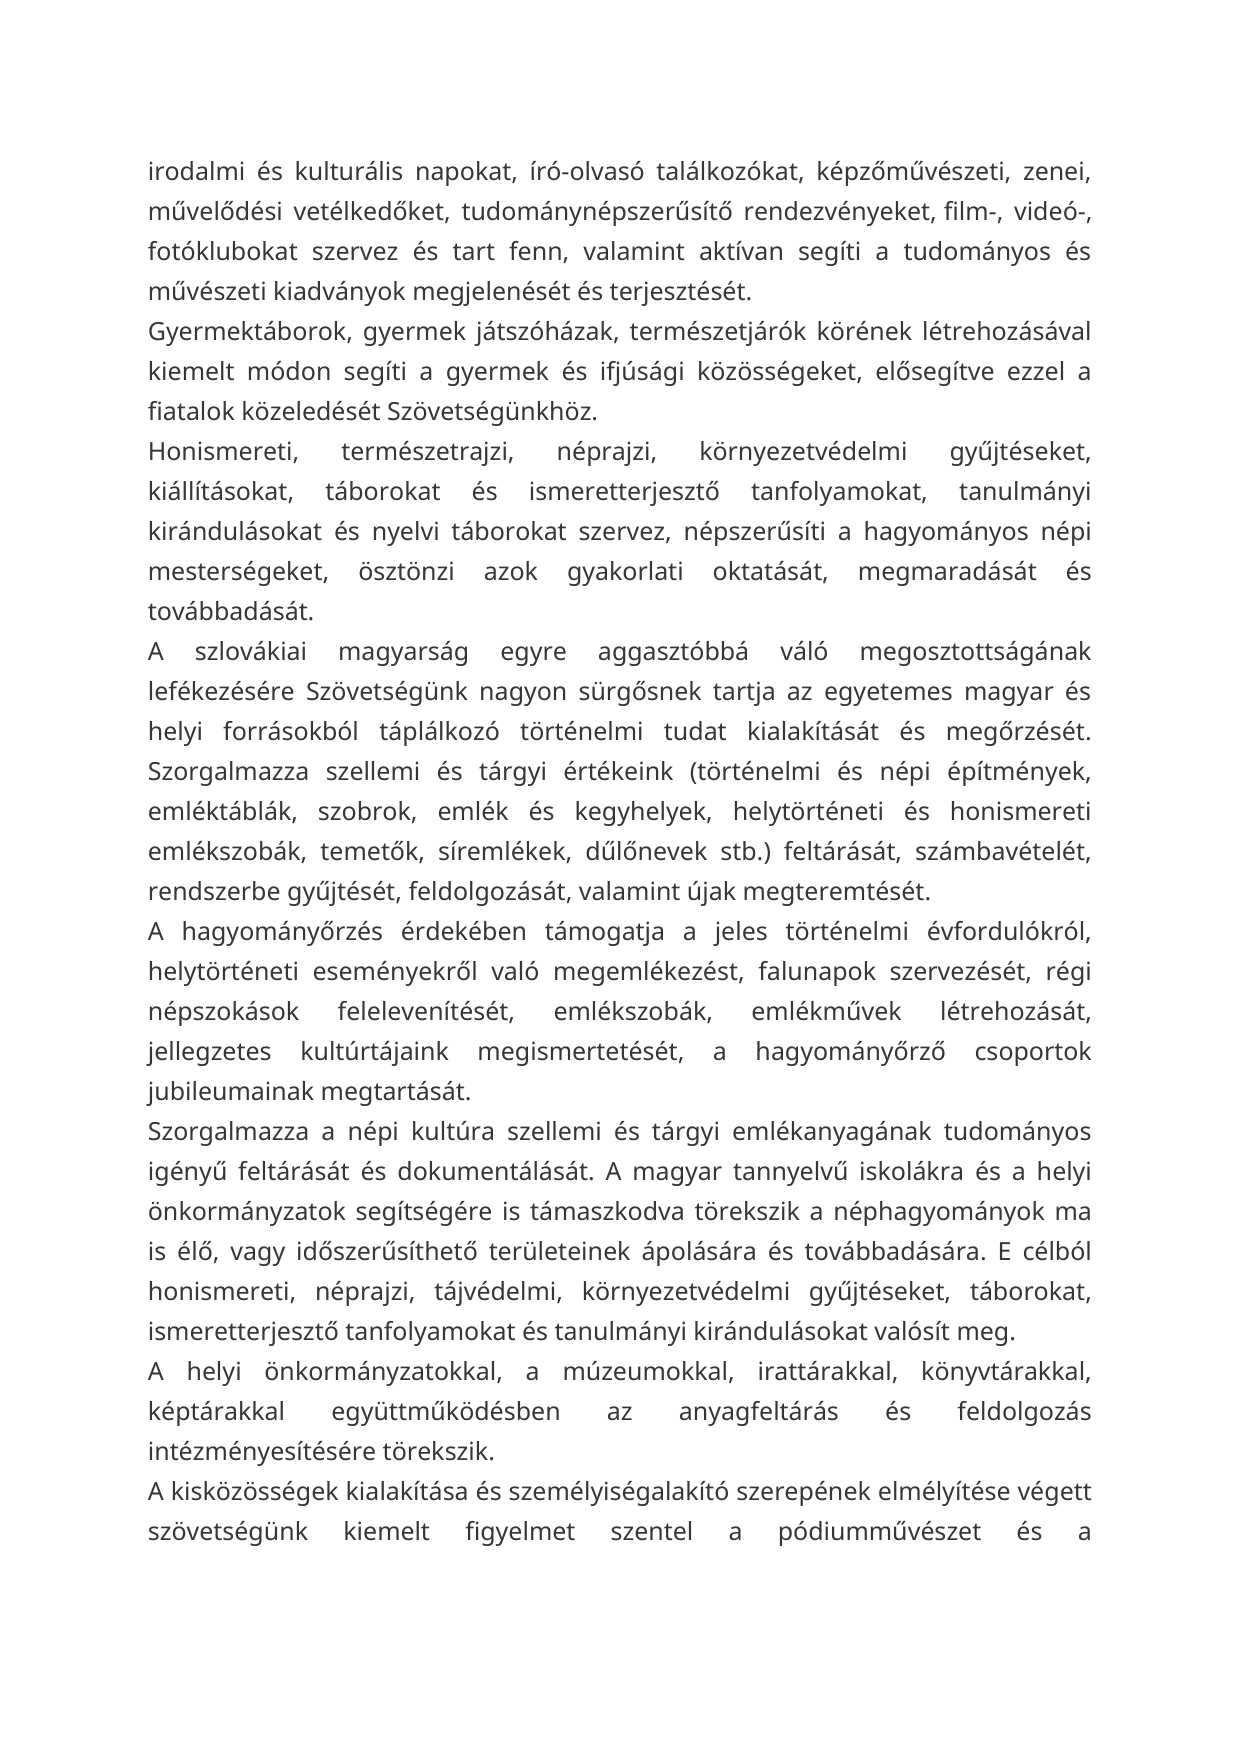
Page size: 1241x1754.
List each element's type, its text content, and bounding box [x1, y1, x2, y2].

text A szlovákiai magyarság egyre aggasztóbbá váló megosztottságának lefékezésére Szövetségünk nagyon sürgősnek tartja az egyetemes magyar és helyi forrásokból táplálkozó történelmi tudat kialakítását és megőrzését. Szorgalmazza szellemi és tárgyi értékeink (történelmi és népi építmények, emléktáblák, szobrok, emlék és kegyhelyek, helytörténeti és honismereti emlékszobák, temetők, síremlékek, dűlőnevek stb.) feltárását, számbavételét, rendszerbe gyűjtését, feldolgozását, valamint újak megteremtését. [148, 628, 1093, 908]
text A hagyományőrzés érdekében támogatja a jeles történelmi évfordulókról, helytörténeti eseményekről való megemlékezést, falunapok szervezését, régi népszokások felelevenítését, emlékszobák, emlékművek létrehozását, jellegzetes kultúrtájaink megismertetését, a hagyományőrző csoportok jubileumainak megtartását. [148, 908, 1093, 1108]
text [148, 1468, 1093, 1548]
text A helyi önkormányzatokkal, a múzeumokkal, irattárakkal, könyvtárakkal, képtárakkal együttműködésben az anyagfeltárás és feldolgozás intézményesítésére törekszik. [148, 1348, 1093, 1468]
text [148, 148, 1093, 308]
text Szorgalmazza a népi kultúra szellemi és tárgyi emlékanyagának tudományos igényű feltárását és dokumentálását. A magyar tannyelvű iskolákra és a helyi önkormányzatok segítségére is támaszkodva törekszik a néphagyományok ma is élő, vagy időszerűsíthető területeinek ápolására és továbbadására. E célból honismereti, néprajzi, tájvédelmi, környezetvédelmi gyűjtéseket, táborokat, ismeretterjesztő tanfolyamokat és tanulmányi kirándulásokat valósít meg. [148, 1108, 1093, 1348]
text Gyermektáborok, gyermek játszóházak, természetjárók körének létrehozásával kiemelt módon segíti a gyermek és ifjúsági közösségeket, elősegítve ezzel a fiatalok közeledését Szövetségünkhöz. [148, 308, 1093, 428]
text Honismereti, természetrajzi, néprajzi, környezetvédelmi gyűjtéseket, kiállításokat, táborokat és ismeretterjesztő tanfolyamokat, tanulmányi kirándulásokat és nyelvi táborokat szervez, népszerűsíti a hagyományos népi mesterségeket, ösztönzi azok gyakorlati oktatását, megmaradását és továbbadását. [148, 428, 1093, 628]
